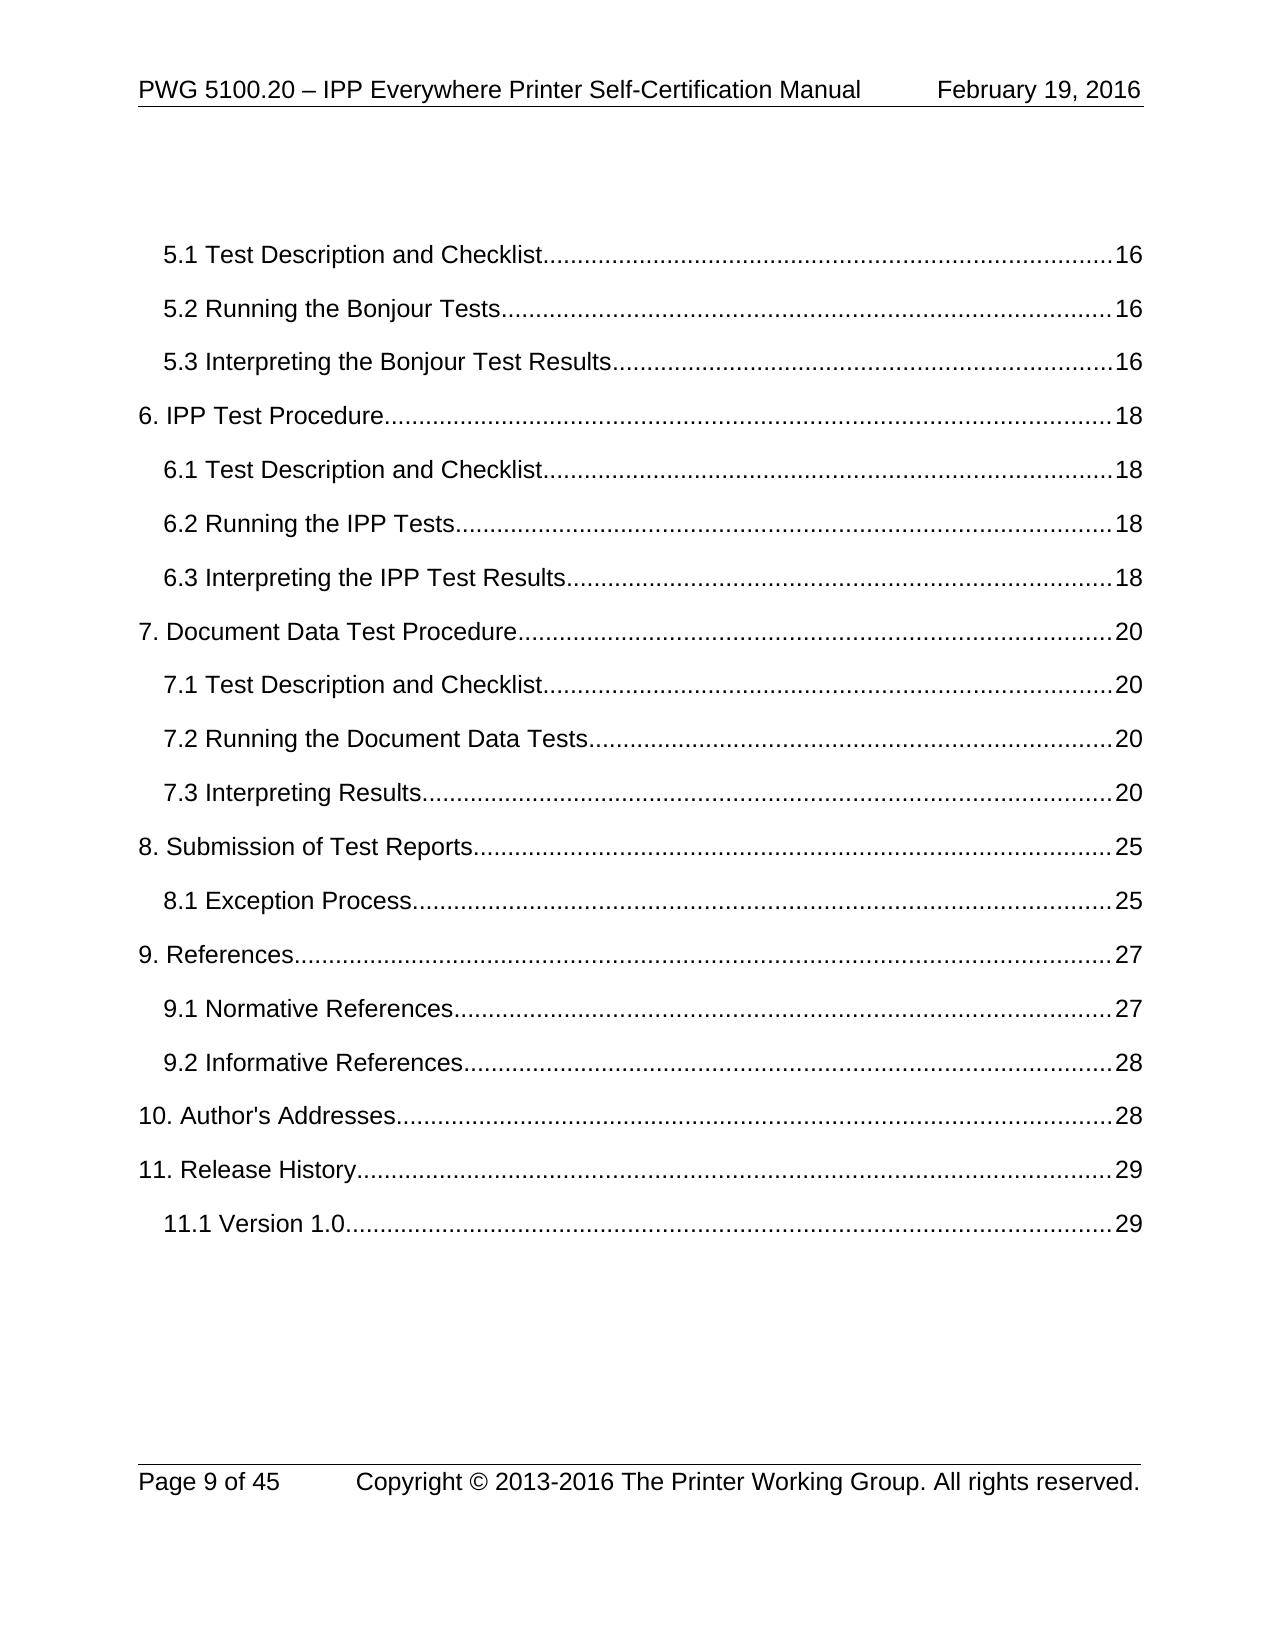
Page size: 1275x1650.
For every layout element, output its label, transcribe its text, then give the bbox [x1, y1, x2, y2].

text 5.2 Running the Bonjour Tests 16 [163, 293, 1144, 322]
text 6.1 Test Description and Checklist 18 [163, 455, 1144, 484]
text 8. Submission of Test Reports 25 [138, 832, 1144, 861]
text 7.2 Running the Document Data Tests 20 [163, 724, 1144, 753]
text 7.1 Test Description and Checklist 20 [163, 671, 1144, 699]
text 5.1 Test Description and Checklist 16 [163, 240, 1144, 268]
text 5.3 Interpreting the Bonjour Test Results 16 [163, 347, 1144, 376]
text 7.3 Interpreting Results 20 [163, 778, 1144, 807]
text 9. References 27 [138, 940, 1144, 968]
text 11.1 Version 1.0 29 [163, 1209, 1144, 1238]
text 9.2 Informative References 28 [163, 1047, 1144, 1076]
text 9.1 Normative References 27 [163, 994, 1144, 1022]
text 6.3 Interpreting the IPP Test Results 18 [163, 563, 1144, 592]
text 8.1 Exception Process 25 [163, 886, 1144, 915]
text 10. Author's Addresses 28 [138, 1101, 1144, 1130]
text 11. Release History 29 [138, 1155, 1144, 1184]
text 7. Document Data Test Procedure 20 [138, 617, 1144, 645]
text 6.2 Running the IPP Tests 18 [163, 509, 1144, 538]
text 6. IPP Test Procedure 18 [138, 401, 1144, 430]
